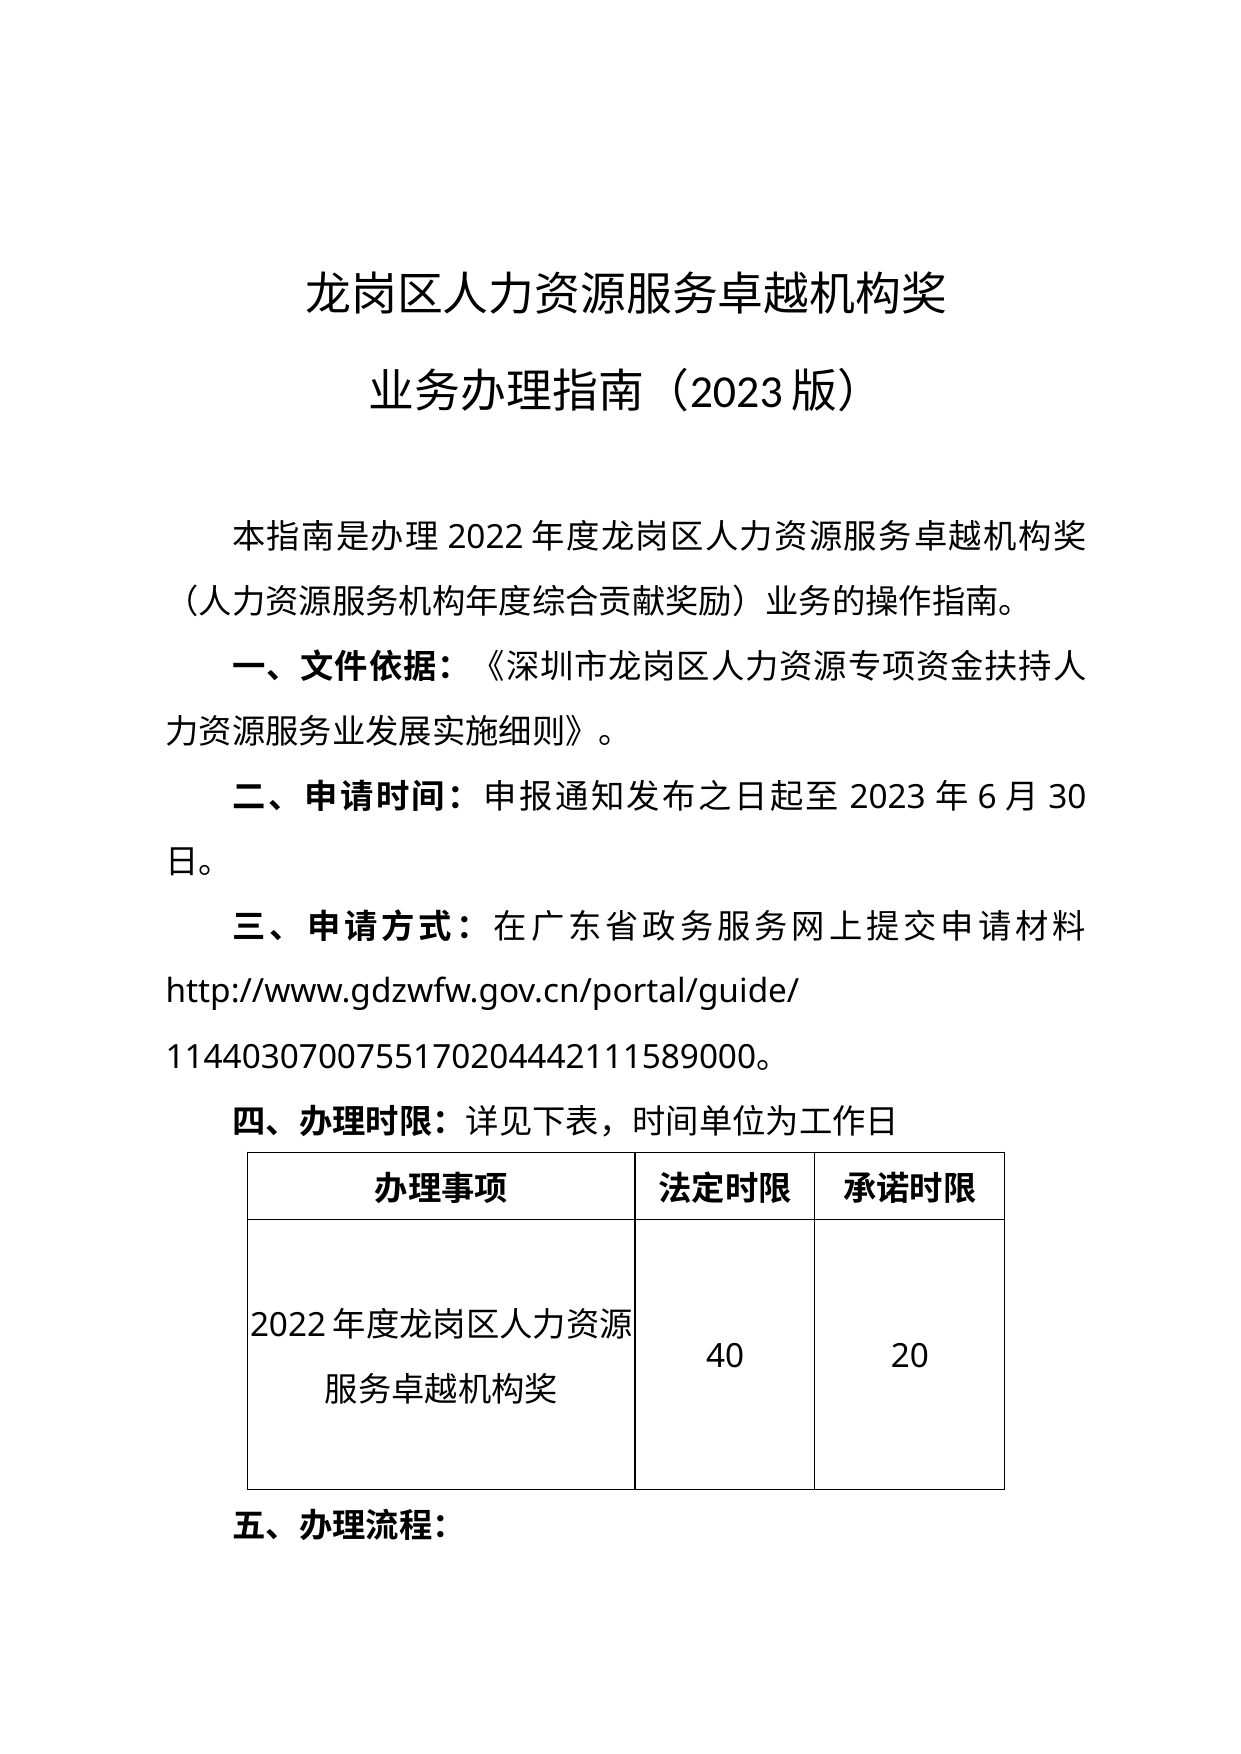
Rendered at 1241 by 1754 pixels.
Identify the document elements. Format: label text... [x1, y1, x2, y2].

table_cell 40 [636, 1220, 814, 1489]
text 业务办理指南（2023版） [165, 339, 1087, 437]
text 五、办理流程： [165, 1490, 1087, 1555]
table_cell 20 [815, 1220, 1004, 1489]
table_header 办理事项 [248, 1153, 634, 1219]
text 四、办理时限：详见下表，时间单位为工作日 [165, 1087, 1087, 1152]
table_cell 2022年度龙岗区人力资源服务卓越机构奖 [248, 1220, 634, 1489]
table_header 法定时限 [636, 1153, 814, 1219]
text 一、文件依据：《深圳市龙岗区人力资源专项资金扶持人力资源服务业发展实施细则》。 [165, 632, 1087, 762]
table_header 承诺时限 [815, 1153, 1004, 1219]
text 二、申请时间：申报通知发布之日起至2023年6月30日。 [165, 762, 1087, 892]
text 三、申请方式：在广东省政务服务网上提交申请材料http://www.gdzwfw.gov.cn/portal/guide/1144030700755170204442111589000。 [165, 892, 1087, 1087]
text 龙岗区人力资源服务卓越机构奖 [165, 242, 1087, 339]
text 本指南是办理2022年度龙岗区人力资源服务卓越机构奖（人力资源服务机构年度综合贡献奖励）业务的操作指南。 [165, 502, 1087, 632]
